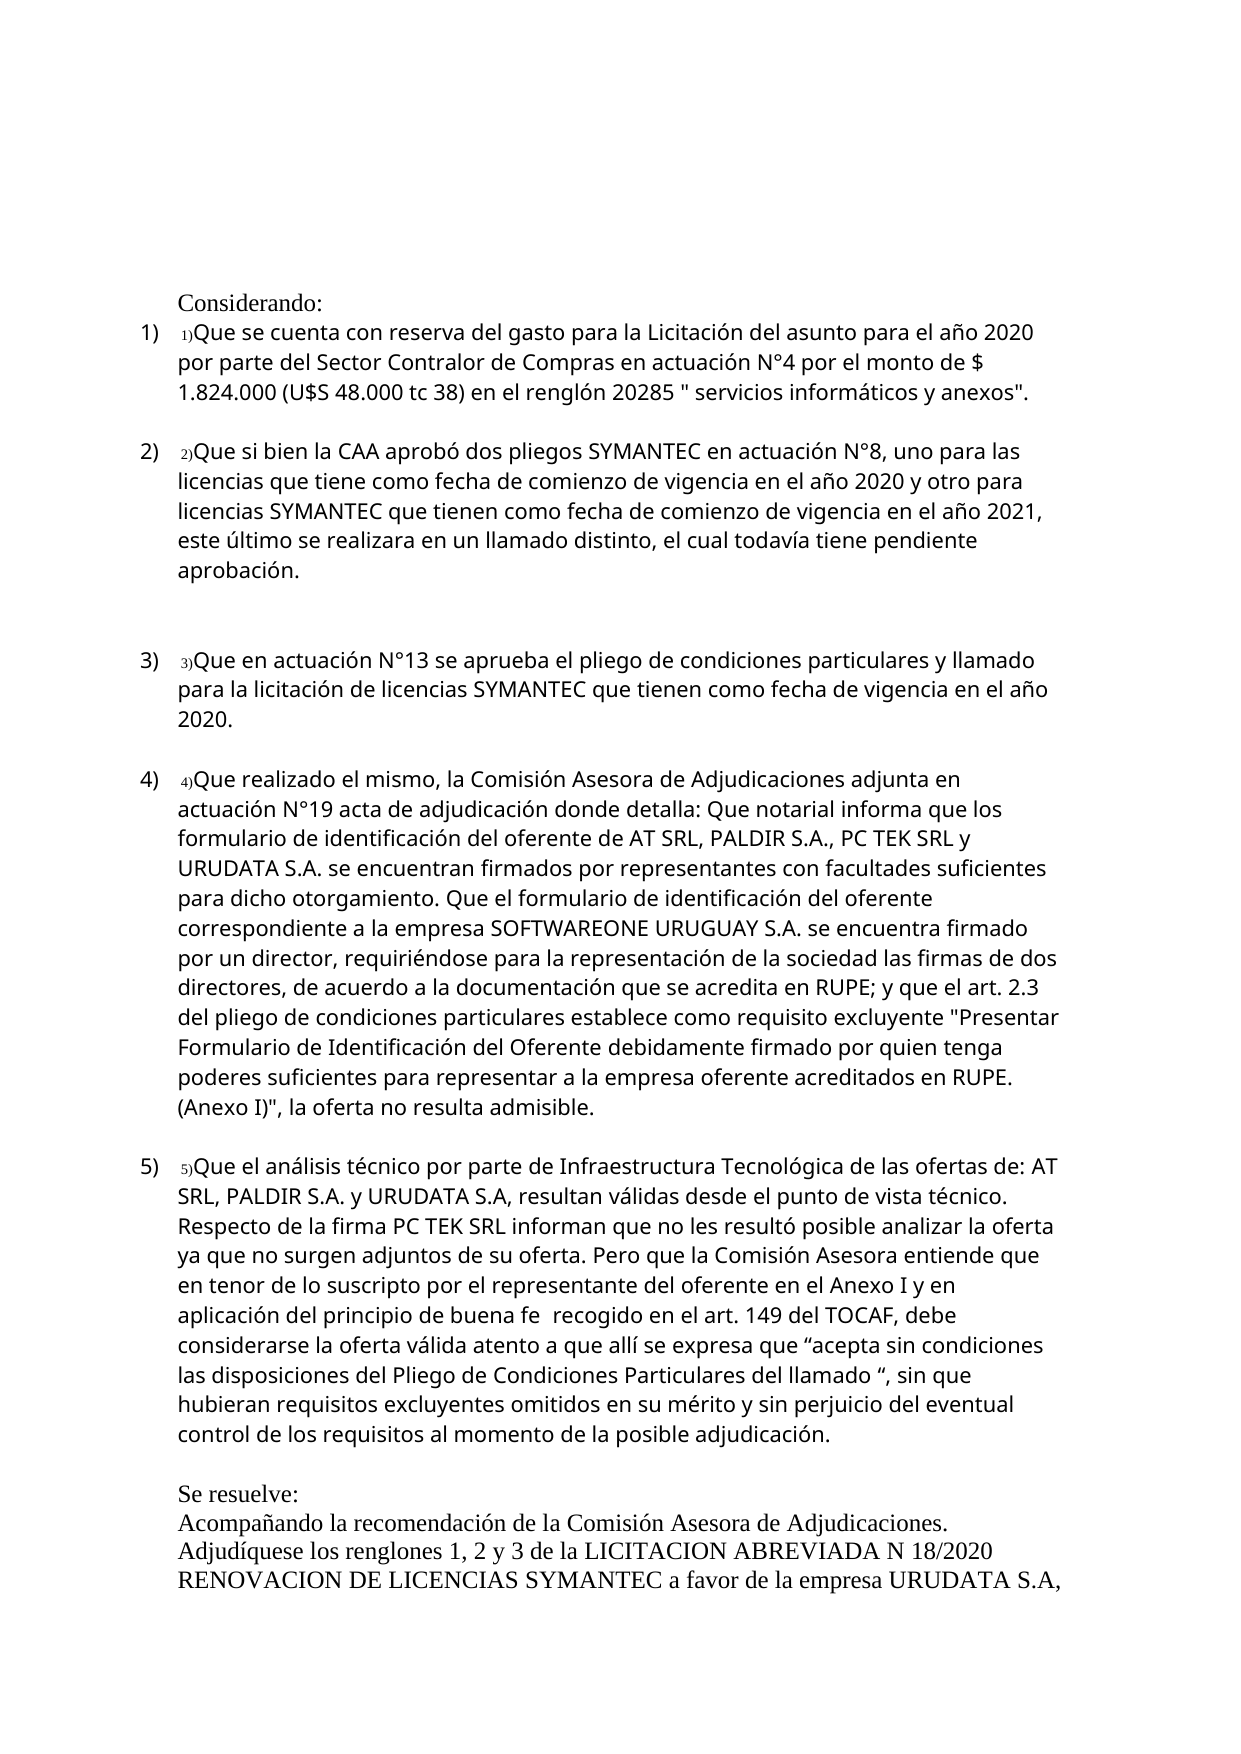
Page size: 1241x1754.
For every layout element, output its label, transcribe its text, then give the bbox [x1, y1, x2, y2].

text 1) 1)Que se cuenta con reserva del gasto para la Licitación del asunto para el año 2020 por parte del Sector Contralor de Compras en actuación N°4 por el monto de $ 1.824.000 (U$S 48.000 tc 38) en el renglón 20285 " servicios informáticos y anexos". [140, 317, 1063, 406]
text Se resuelve: [177, 1479, 1063, 1508]
text Considerando: [177, 288, 1063, 317]
text 4) 4)Que realizado el mismo, la Comisión Asesora de Adjudicaciones adjunta en actuación N°19 acta de adjudicación donde detalla: Que notarial informa que los formulario de identificación del oferente de AT SRL, PALDIR S.A., PC TEK SRL y URUDATA S.A. se encuentran firmados por representantes con facultades suficientes para dicho otorgamiento. Que el formulario de identificación del oferente correspondiente a la empresa SOFTWAREONE URUGUAY S.A. se encuentra firmado por un director, requiriéndose para la representación de la sociedad las firmas de dos directores, de acuerdo a la documentación que se acredita en RUPE; y que el art. 2.3 del pliego de condiciones particulares establece como requisito excluyente "Presentar Formulario de Identificación del Oferente debidamente firmado por quien tenga poderes suficientes para representar a la empresa oferente acreditados en RUPE. (Anexo I)", la oferta no resulta admisible. [140, 764, 1063, 1121]
text 5) 5)Que el análisis técnico por parte de Infraestructura Tecnológica de las ofertas de: AT SRL, PALDIR S.A. y URUDATA S.A, resultan válidas desde el punto de vista técnico. Respecto de la firma PC TEK SRL informan que no les resultó posible analizar la oferta ya que no surgen adjuntos de su oferta. Pero que la Comisión Asesora entiende que en tenor de lo suscripto por el representante del oferente en el Anexo I y en aplicación del principio de buena fe recogido en el art. 149 del TOCAF, debe considerarse la oferta válida atento a que allí se expresa que “acepta sin condiciones las disposiciones del Pliego de Condiciones Particulares del llamado “, sin que hubieran requisitos excluyentes omitidos en su mérito y sin perjuicio del eventual control de los requisitos al momento de la posible adjudicación. [140, 1151, 1063, 1449]
text 3) 3)Que en actuación N°13 se aprueba el pliego de condiciones particulares y llamado para la licitación de licencias SYMANTEC que tienen como fecha de vigencia en el año 2020. [140, 645, 1063, 734]
text 2) 2)Que si bien la CAA aprobó dos pliegos SYMANTEC en actuación N°8, uno para las licencias que tiene como fecha de comienzo de vigencia en el año 2020 y otro para licencias SYMANTEC que tienen como fecha de comienzo de vigencia en el año 2021, este último se realizara en un llamado distinto, el cual todavía tiene pendiente aprobación. [140, 436, 1063, 585]
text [177, 1536, 1063, 1594]
text Acompañando la recomendación de la Comisión Asesora de Adjudicaciones. [177, 1508, 1063, 1536]
